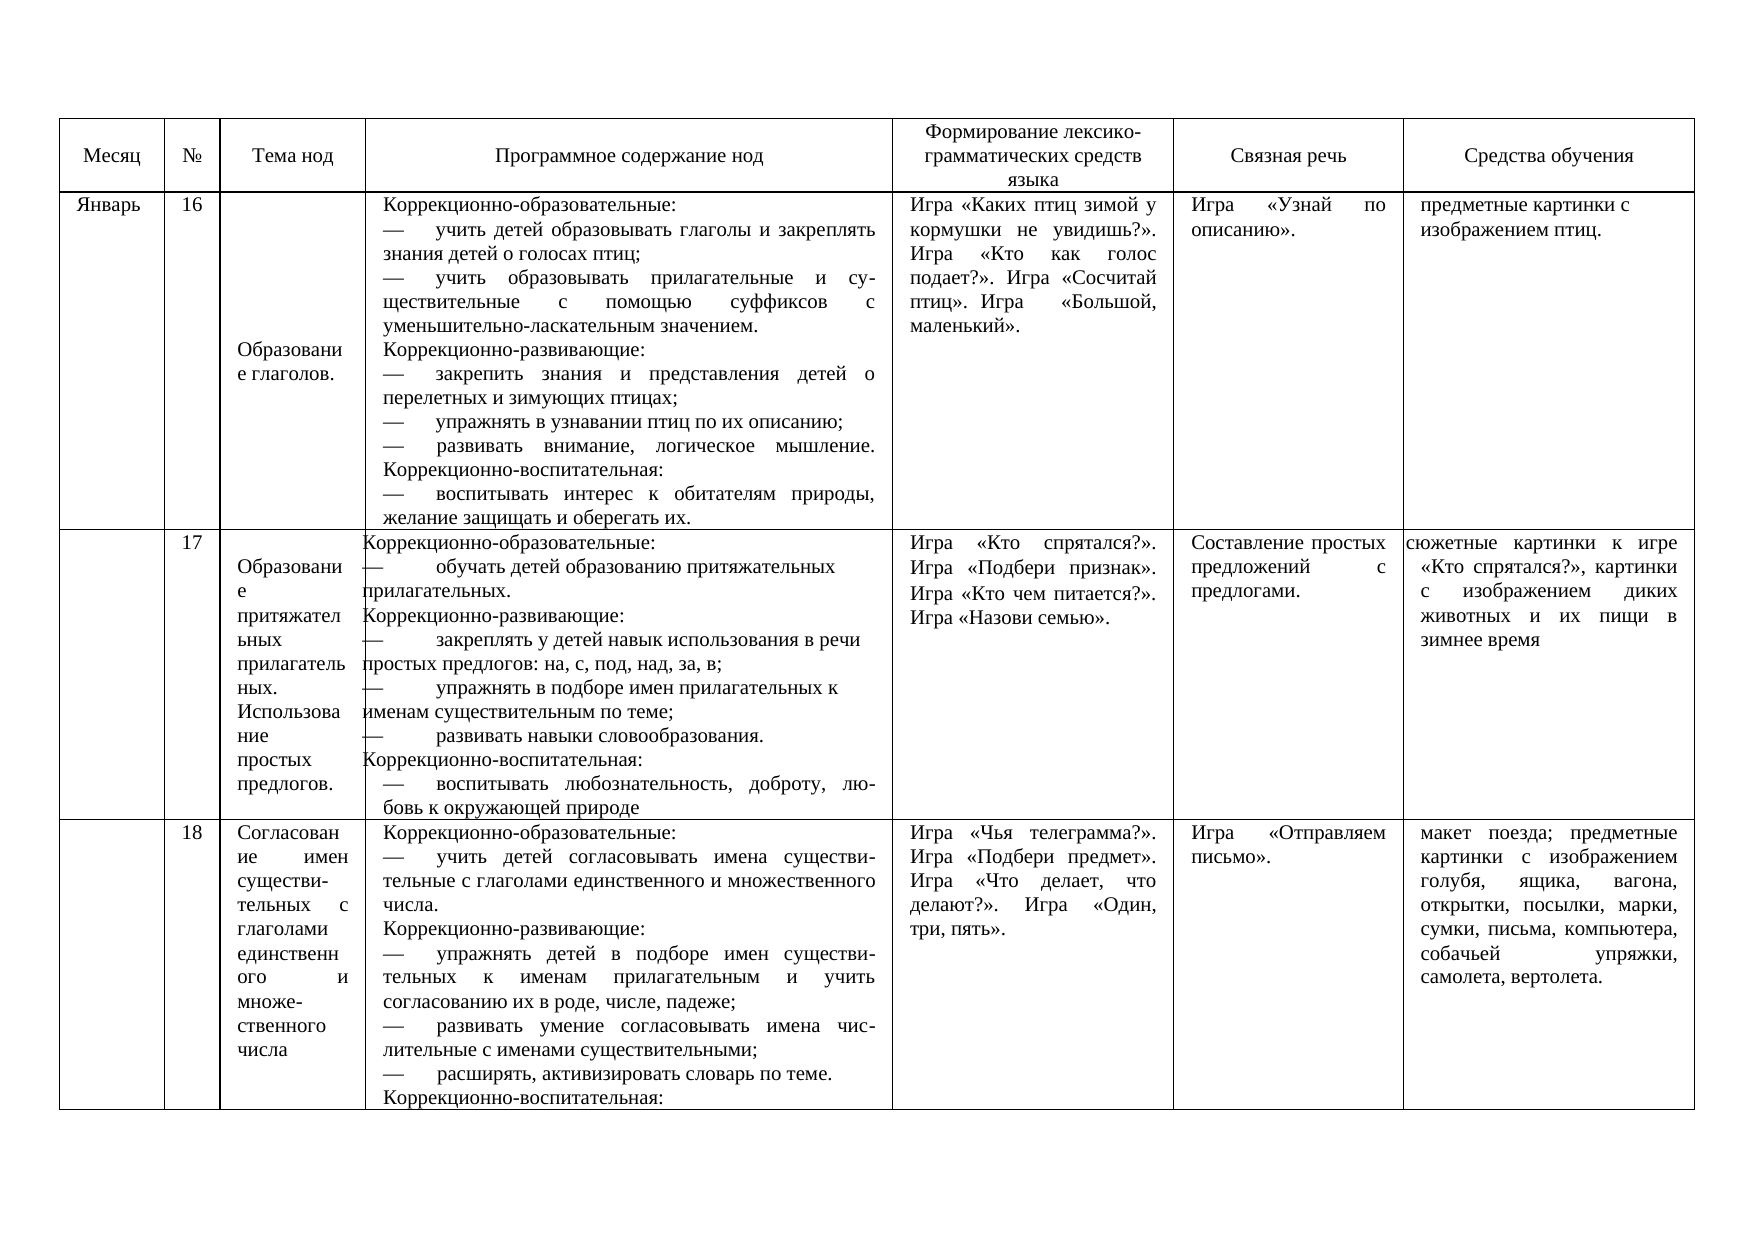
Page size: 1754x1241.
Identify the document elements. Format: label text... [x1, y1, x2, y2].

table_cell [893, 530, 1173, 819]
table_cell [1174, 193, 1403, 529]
table_header Связная речь [1174, 119, 1403, 191]
table_header Средства обучения [1404, 119, 1694, 191]
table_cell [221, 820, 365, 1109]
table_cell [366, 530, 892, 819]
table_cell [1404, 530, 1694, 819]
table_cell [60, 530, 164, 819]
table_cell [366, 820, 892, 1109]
table_header Программное содержание нод [366, 119, 892, 191]
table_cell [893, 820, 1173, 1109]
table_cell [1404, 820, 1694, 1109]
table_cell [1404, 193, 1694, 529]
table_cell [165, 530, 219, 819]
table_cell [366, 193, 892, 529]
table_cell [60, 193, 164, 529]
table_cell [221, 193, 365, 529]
table_header Месяц [60, 119, 164, 191]
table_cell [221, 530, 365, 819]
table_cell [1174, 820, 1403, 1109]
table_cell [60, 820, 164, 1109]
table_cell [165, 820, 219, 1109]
table_header Формирование лексико-грамматических средств языка [893, 119, 1173, 191]
table_header № [165, 119, 219, 191]
table_header Тема нод [221, 119, 365, 191]
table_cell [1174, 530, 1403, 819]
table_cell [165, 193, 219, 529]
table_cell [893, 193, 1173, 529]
